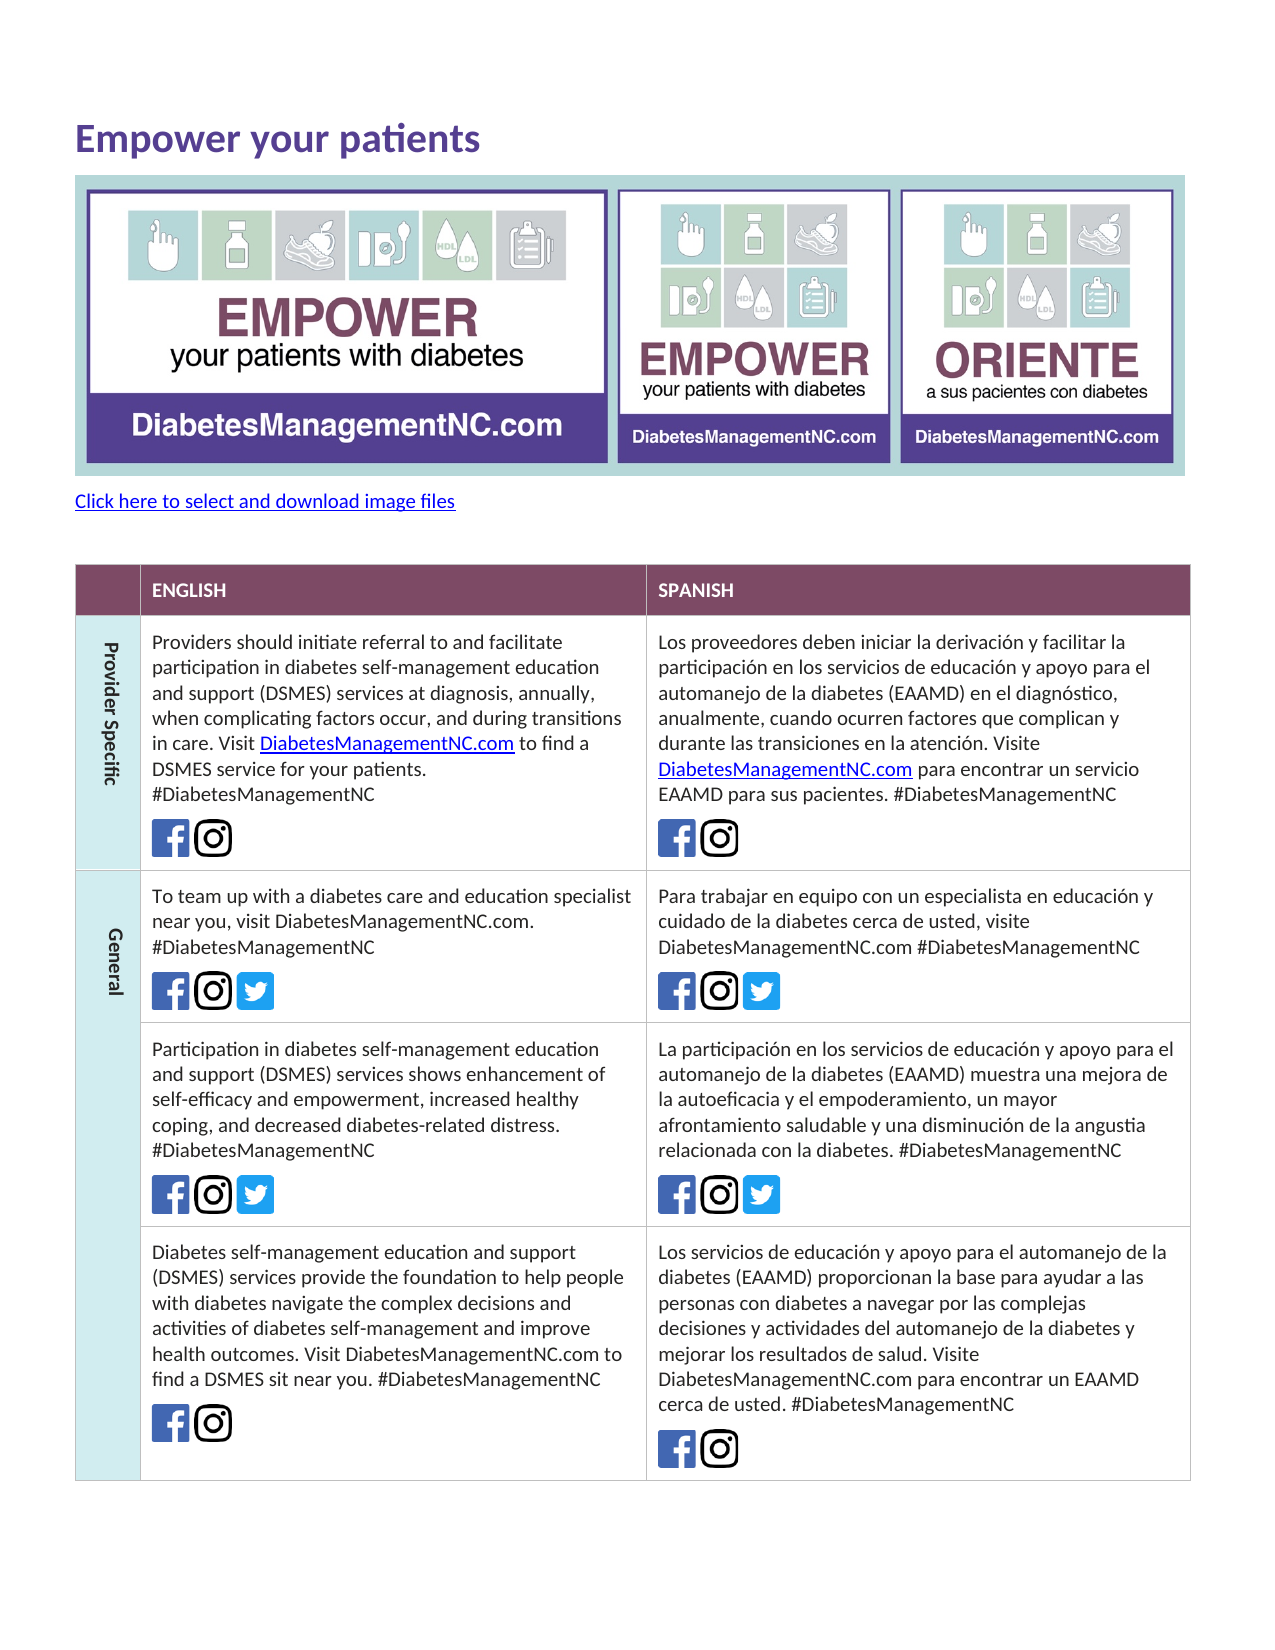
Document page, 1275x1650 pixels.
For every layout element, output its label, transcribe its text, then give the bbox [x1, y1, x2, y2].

picture [236, 972, 274, 1010]
text Click here to select and download image files [75, 488, 1200, 513]
table_cell Providers should initiate referral to and facilitate participation in diabetes self-management education and support (DSMES) services at diagnosis, annually, when complicating factors occur, and during transitions in care. Visit DiabetesManagementNC.com to find a DSMES service for your patients. #DiabetesManagementNC [141, 616, 646, 869]
table_cell La participación en los servicios de educación y apoyo para el automanejo de la diabetes (EAAMD) muestra una mejora de la autoeficacia y el empoderamiento, un mayor afrontamiento saludable y una disminución de la angustia relacionada con la diabetes. #DiabetesManagementNC [647, 1023, 1190, 1226]
picture [658, 972, 696, 1010]
picture [194, 971, 232, 1010]
table_cell [76, 871, 140, 1480]
table_cell Para trabajar en equipo con un especialista en educación y cuidado de la diabetes cerca de usted, visite DiabetesManagementNC.com #DiabetesManagementNC [647, 871, 1190, 1022]
subtitle Empower your patients [75, 112, 1200, 163]
picture [194, 819, 232, 857]
table_cell Diabetes self-management education and support (DSMES) services provide the foundation to help people with diabetes navigate the complex decisions and activities of diabetes self-management and improve health outcomes. Visit DiabetesManagementNC.com to find a DSMES sit near you. #DiabetesManagementNC [141, 1227, 646, 1480]
table_header SPANISH [647, 565, 1190, 615]
picture [658, 819, 696, 857]
table_cell Los proveedores deben iniciar la derivación y facilitar la participación en los servicios de educación y apoyo para el automanejo de la diabetes (EAAMD) en el diagnóstico, anualmente, cuando ocurren factores que complican y durante las transiciones en la atención. Visite DiabetesManagementNC.com para encontrar un servicio EAAMD para sus pacientes. #DiabetesManagementNC [647, 616, 1190, 869]
table_cell Los servicios de educación y apoyo para el automanejo de la diabetes (EAAMD) proporcionan la base para ayudar a las personas con diabetes a navegar por las complejas decisiones y actividades del automanejo de la diabetes y mejorar los resultados de salud. Visite DiabetesManagementNC.com para encontrar un EAAMD cerca de usted. #DiabetesManagementNC [647, 1227, 1190, 1480]
picture [700, 1429, 739, 1468]
picture [151, 819, 190, 857]
picture [194, 1175, 232, 1214]
picture [658, 1430, 696, 1468]
picture [236, 1175, 274, 1214]
table_header [76, 565, 140, 615]
picture [742, 1175, 781, 1214]
picture [151, 1175, 190, 1214]
picture [700, 1175, 739, 1214]
table_cell [76, 616, 140, 869]
picture [75, 175, 1185, 476]
picture [742, 972, 781, 1010]
picture [700, 819, 739, 857]
table_cell Participation in diabetes self-management education and support (DSMES) services shows enhancement of self-efficacy and empowerment, increased healthy coping, and decreased diabetes-related distress. #DiabetesManagementNC [141, 1023, 646, 1226]
picture [151, 972, 190, 1010]
table_cell To team up with a diabetes care and education specialist near you, visit DiabetesManagementNC.com. #DiabetesManagementNC [141, 871, 646, 1022]
picture [194, 1404, 232, 1442]
picture [700, 971, 739, 1010]
table_header ENGLISH [141, 565, 646, 615]
picture [151, 1404, 190, 1442]
picture [658, 1175, 696, 1214]
